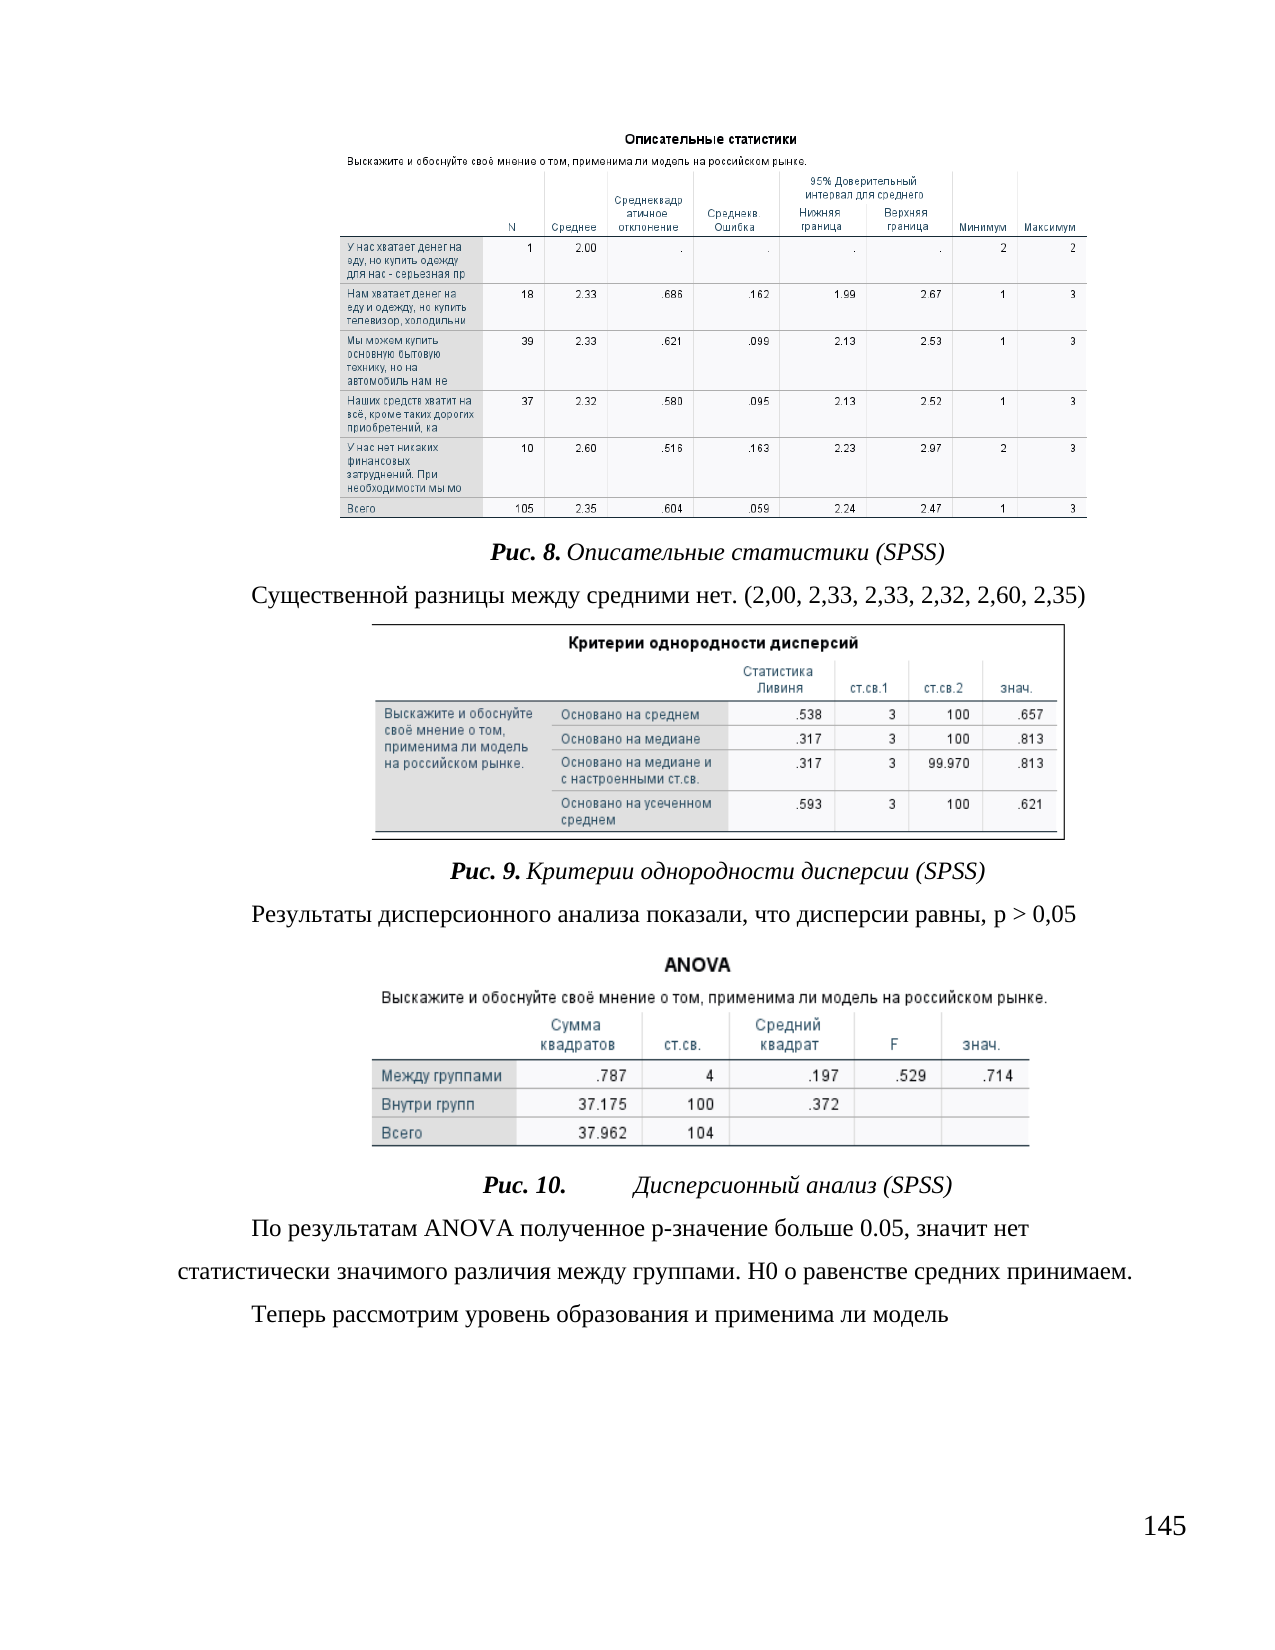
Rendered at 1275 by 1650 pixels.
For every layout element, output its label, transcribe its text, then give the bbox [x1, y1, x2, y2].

picture [340, 118, 1098, 521]
text По результатам ANOVA полученное р-значение больше 0.05, значит нет статистически значимого различия между группами. Н0 о равенстве средних принимаем. [177, 1213, 1186, 1285]
picture [371, 942, 1066, 1153]
text Результаты дисперсионного анализа показали, что дисперсии равны, p > 0,05 [177, 899, 1186, 928]
picture [371, 623, 1066, 840]
list Критерии однородности дисперсии (SPSS) [177, 856, 1186, 885]
list Описательные статистики (SPSS) [177, 537, 1186, 566]
text Теперь рассмотрим уровень образования и применима ли модель [177, 1299, 1186, 1328]
text Существенной разницы между средними нет. (2,00, 2,33, 2,33, 2,32, 2,60, 2,35) [177, 581, 1186, 609]
list Дисперсионный анализ (SPSS) [177, 1170, 1186, 1198]
